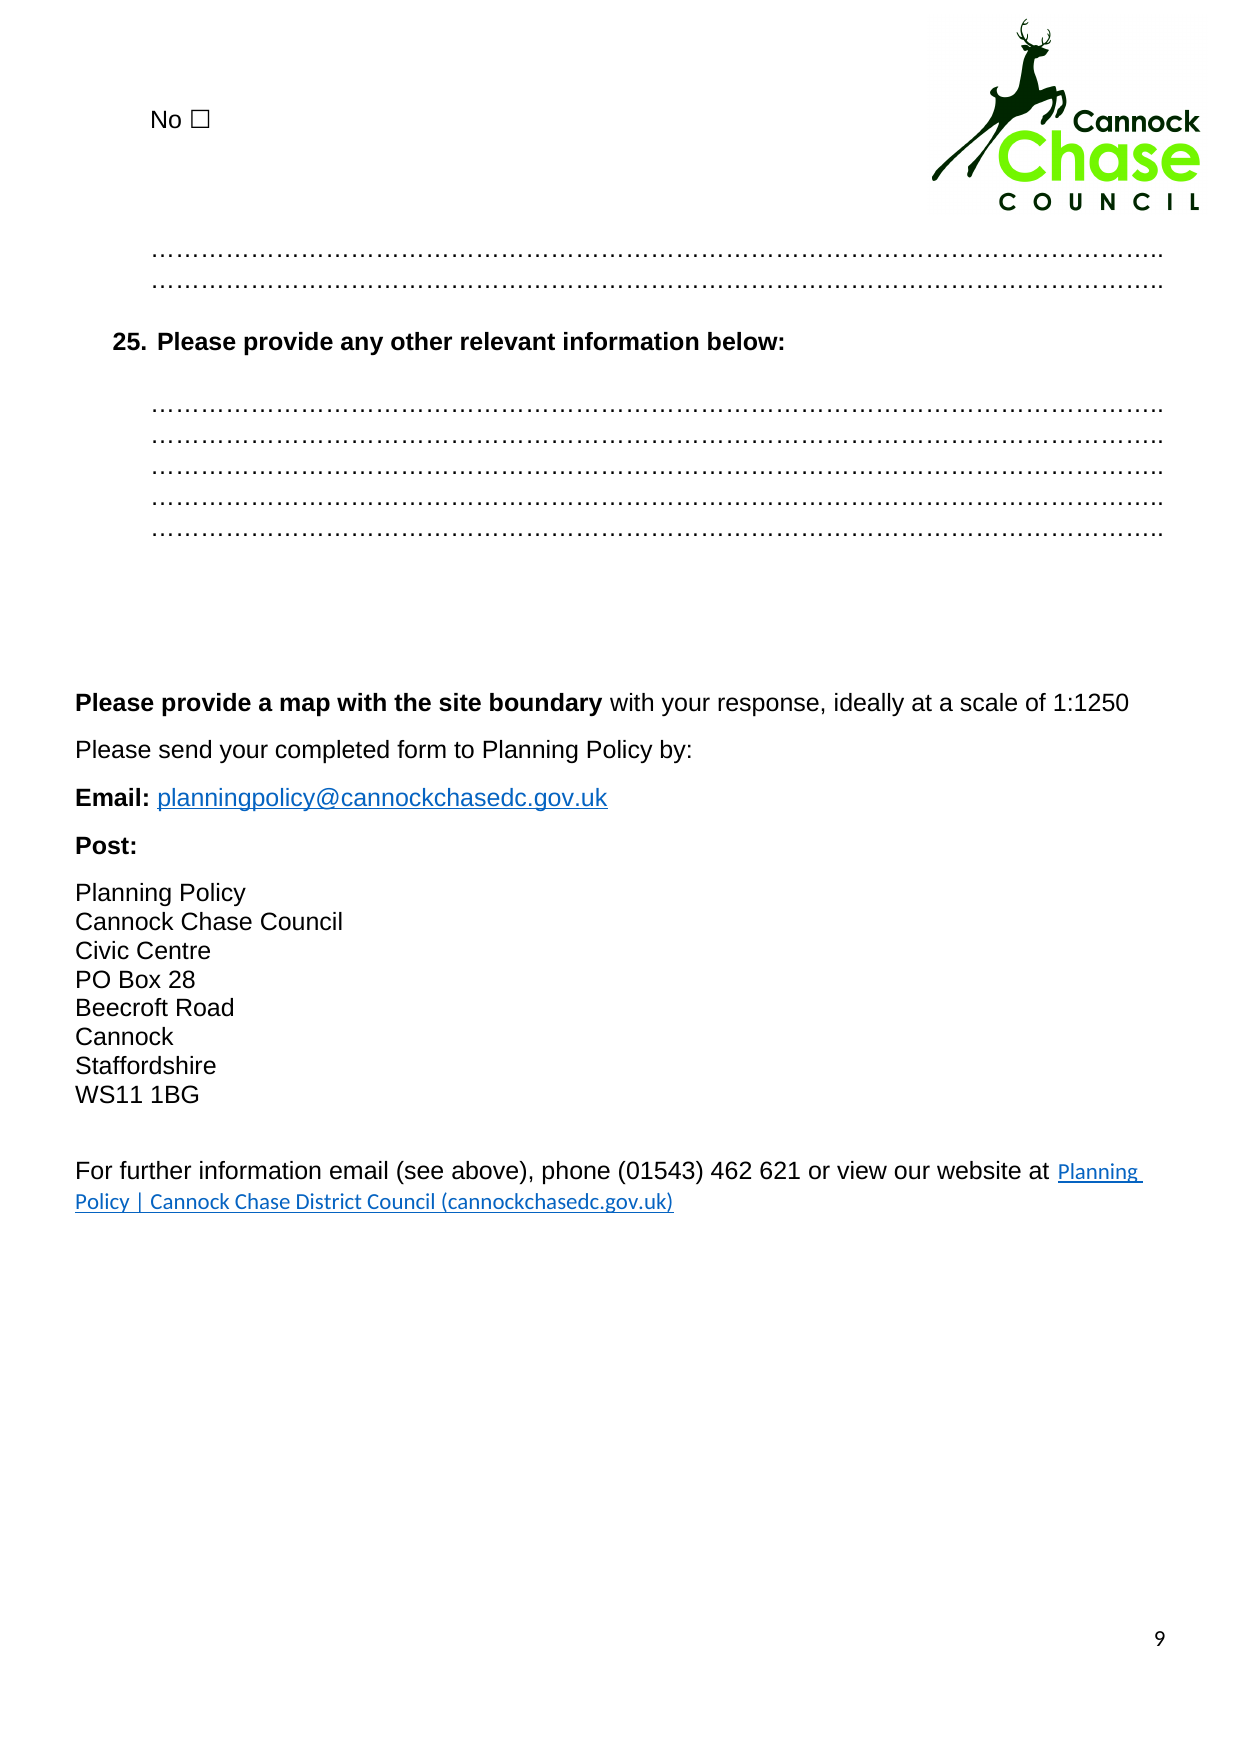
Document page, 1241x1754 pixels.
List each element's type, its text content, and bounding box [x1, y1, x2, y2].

list ………………………………………………………………………………………………………….. [150, 420, 1165, 449]
list No [150, 102, 926, 136]
list Please provide any other relevant information below: [112, 327, 1165, 356]
text Staffordshire [75, 1051, 1165, 1079]
text Cannock Chase Council [75, 907, 1165, 936]
list ………………………………………………………………………………………………………….. [150, 513, 1165, 542]
text Beecroft Road [75, 993, 1165, 1022]
text Please send your completed form to Planning Policy by: [75, 735, 1165, 764]
list ………………………………………………………………………………………………………….. [150, 482, 1165, 511]
picture [926, 14, 1208, 214]
text Post: [75, 831, 1165, 859]
text Cannock [75, 1022, 1165, 1051]
list ………………………………………………………………………………………………………….. [150, 265, 1165, 294]
text PO Box 28 [75, 964, 1165, 993]
text Planning Policy [75, 878, 1165, 907]
text Email: planningpolicy@cannockchasedc.gov.uk [75, 783, 1165, 812]
text WS11 1BG [75, 1079, 1165, 1108]
list ………………………………………………………………………………………………………….. [150, 451, 1165, 480]
text Civic Centre [75, 936, 1165, 964]
text Please provide a map with the site boundary with your response, ideally at a scale of 1:1250 [75, 687, 1165, 716]
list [150, 169, 1165, 263]
list ………………………………………………………………………………………………………….. [150, 389, 1165, 418]
text For further information email (see above), phone (01543) 462 621 or view our website at Planning Policy | Cannock Chase District Council (cannockchasedc.gov.uk) [75, 1156, 1165, 1215]
